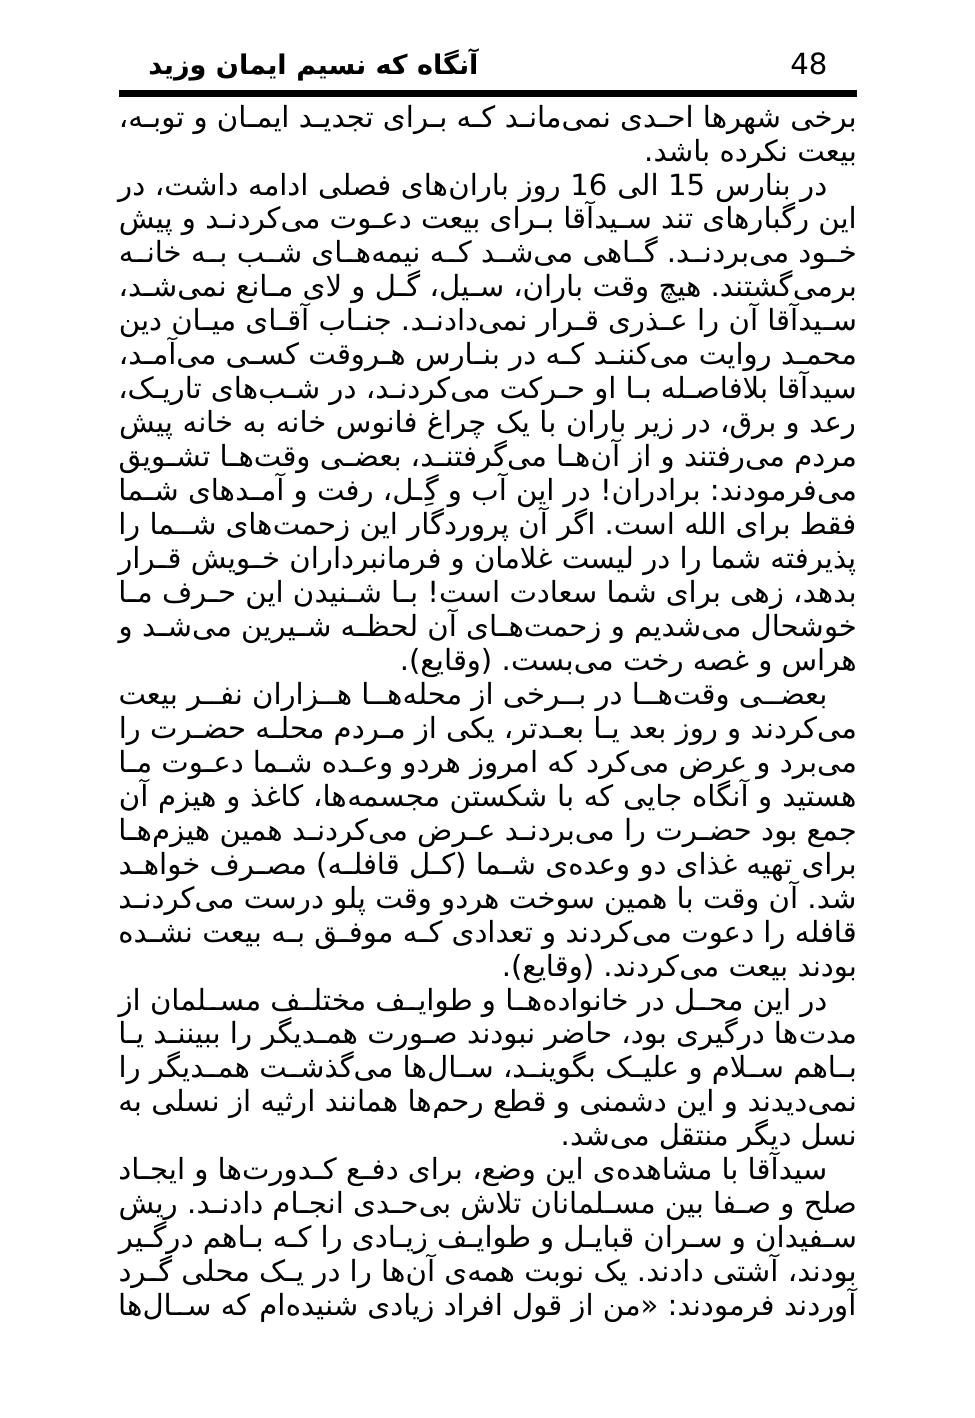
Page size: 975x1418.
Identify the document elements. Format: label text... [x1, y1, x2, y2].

text در بنارس 15 الی 16 روز باران‌های فصلی ادامه داشت، در این رگبارهای تند سیدآقا برای بیعت دعوت می‌کردند و پیش خود می‌بردند. گاهی می‌شد که نیمه‌های شب به خانه برمی‌گشتند. هیچ وقت باران، سیل، گل و لای مانع نمی‌شد، سیدآقا آن را عذری قرار نمی‌دادند. جناب آقای میان دین محمد روایت می‌کنند که در بنارس هروقت کسی می‌آمد، سیدآقا بلافاصله با او حرکت می‌کردند، در شب‌های تاریک، رعد و برق، در زیر باران با یک چراغ فانوس خانه به خانه پیش مردم می‌رفتند و از آن‌ها می‌گرفتند، بعضی وقت‌ها تشویق می‌فرمودند: برادران! در این آب و گِل، رفت و آمد‌های شما فقط برای الله است. اگر آن پروردگار این زحمت‌های شما را پذیرفته شما را در لیست غلامان و فرمانبرداران خویش قرار بدهد، زهی برای شما سعادت است! با شنیدن این حرف ما خوشحال می‌شدیم و زحمت‌های آن لحظه شیرین می‌شد و هراس و غصه رخت می‌بست. (وقایع). [118, 168, 857, 677]
text بعضی وقت‌ها در برخی از محله‌ها هزاران نفر بیعت می‌کردند و روز بعد یا بعدتر، یکی از مردم محله حضرت را می‌برد و عرض می‌کرد که امروز هردو وعده شما دعوت ما هستید و آنگاه جایی که با شکستن مجسمه‌ها، کاغذ و هیزم آن جمع بود حضرت را می‌بردند عرض می‌کردند همین هیزم‌ها برای تهیه غذای دو وعده‌ی شما (کل قافله) مصرف خواهد شد. آن وقت با همین سوخت هردو وقت پلو درست می‌کردند قافله را دعوت می‌کردند و تعدادی که موفق به بیعت نشده بودند بیعت می‌کردند. (وقایع). [118, 677, 857, 983]
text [118, 1153, 857, 1322]
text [118, 100, 857, 168]
text در این محل در خانواده‌ها و طوایف مختلف مسلمان از مدت‌ها درگیری بود، حاضر نبودند صورت همدیگر را ببینند یا باهم سلام و علیک بگویند، سال‌ها می‌گذشت همدیگر را نمی‌دیدند و این دشمنی و قطع رحم‌ها همانند ارثیه از نسلی به نسل دیگر منتقل می‌شد. [118, 983, 857, 1153]
